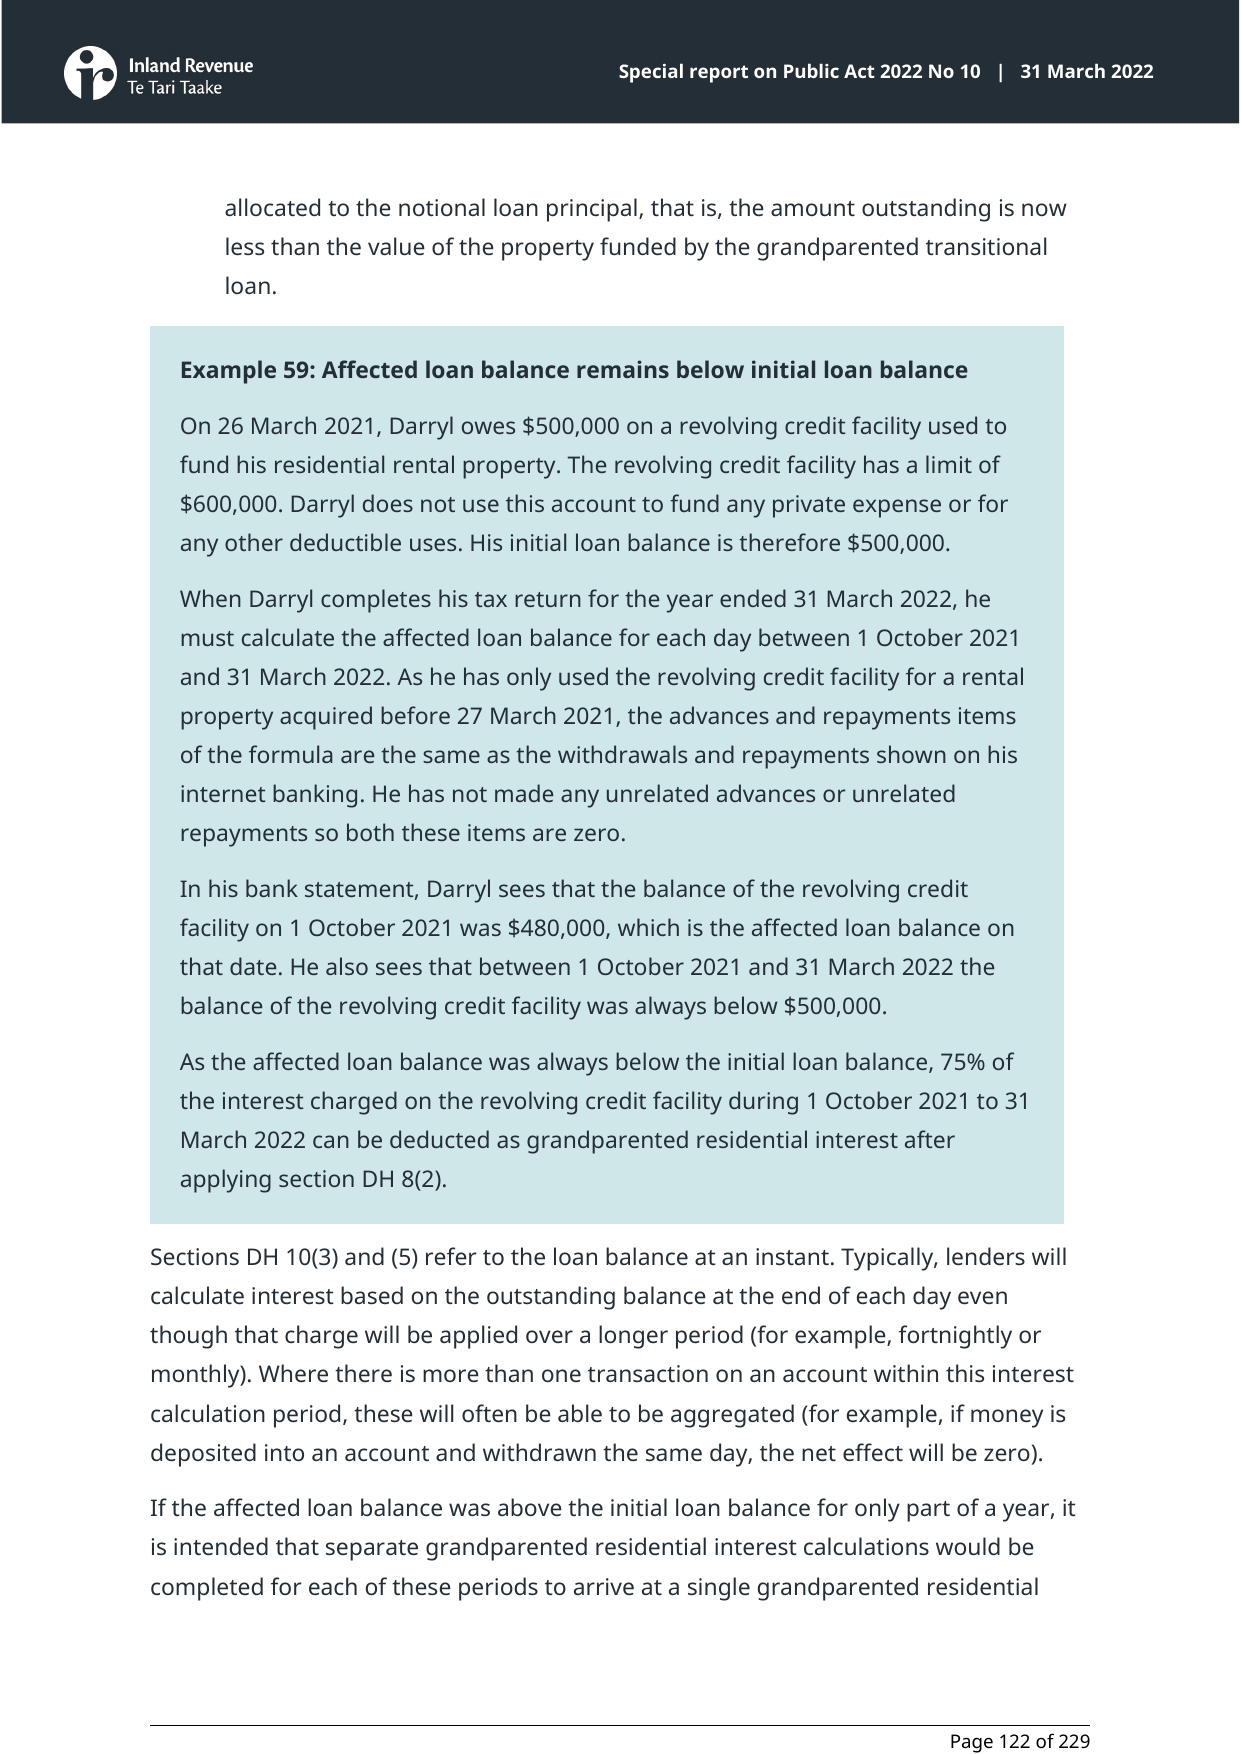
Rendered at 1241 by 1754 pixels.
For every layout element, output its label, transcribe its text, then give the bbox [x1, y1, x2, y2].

picture [64, 46, 253, 100]
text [187, 192, 1090, 301]
table_header Example 59: Affected loan balance remains below initial loan balance On 26 March 2021, Darryl owes $500,000 on a revolving credit facility used to fund his residential rental property. The revolving credit facility has a limit of $600,000. Darryl does not use this account to fund any private expense or for any other deductible uses. His initial loan balance is therefore $500,000. When Darryl completes his tax return for the year ended 31 March 2022, he must calculate the affected loan balance for each day between 1 October 2021 and 31 March 2022. As he has only used the revolving credit facility for a rental property acquired before 27 March 2021, the advances and repayments items of the formula are the same as the withdrawals and repayments shown on his internet banking. He has not made any unrelated advances or unrelated repayments so both these items are zero. In his bank statement, Darryl sees that the balance of the revolving credit facility on 1 October 2021 was $480,000, which is the affected loan balance on that date. He also sees that between 1 October 2021 and 31 March 2022 the balance of the revolving credit facility was always below $500,000. As the affected loan balance was always below the initial loan balance, 75% of the interest charged on the revolving credit facility during 1 October 2021 to 31 March 2022 can be deducted as grandparented residential interest after applying section DH 8(2). [150, 326, 1064, 1224]
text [150, 1492, 1090, 1602]
text Sections DH 10(3) and (5) refer to the loan balance at an instant. Typically, lenders will calculate interest based on the outstanding balance at the end of each day even though that charge will be applied over a longer period (for example, fortnightly or monthly). Where there is more than one transaction on an account within this interest calculation period, these will often be able to be aggregated (for example, if money is deposited into an account and withdrawn the same day, the net effect will be zero). [150, 1241, 1090, 1468]
